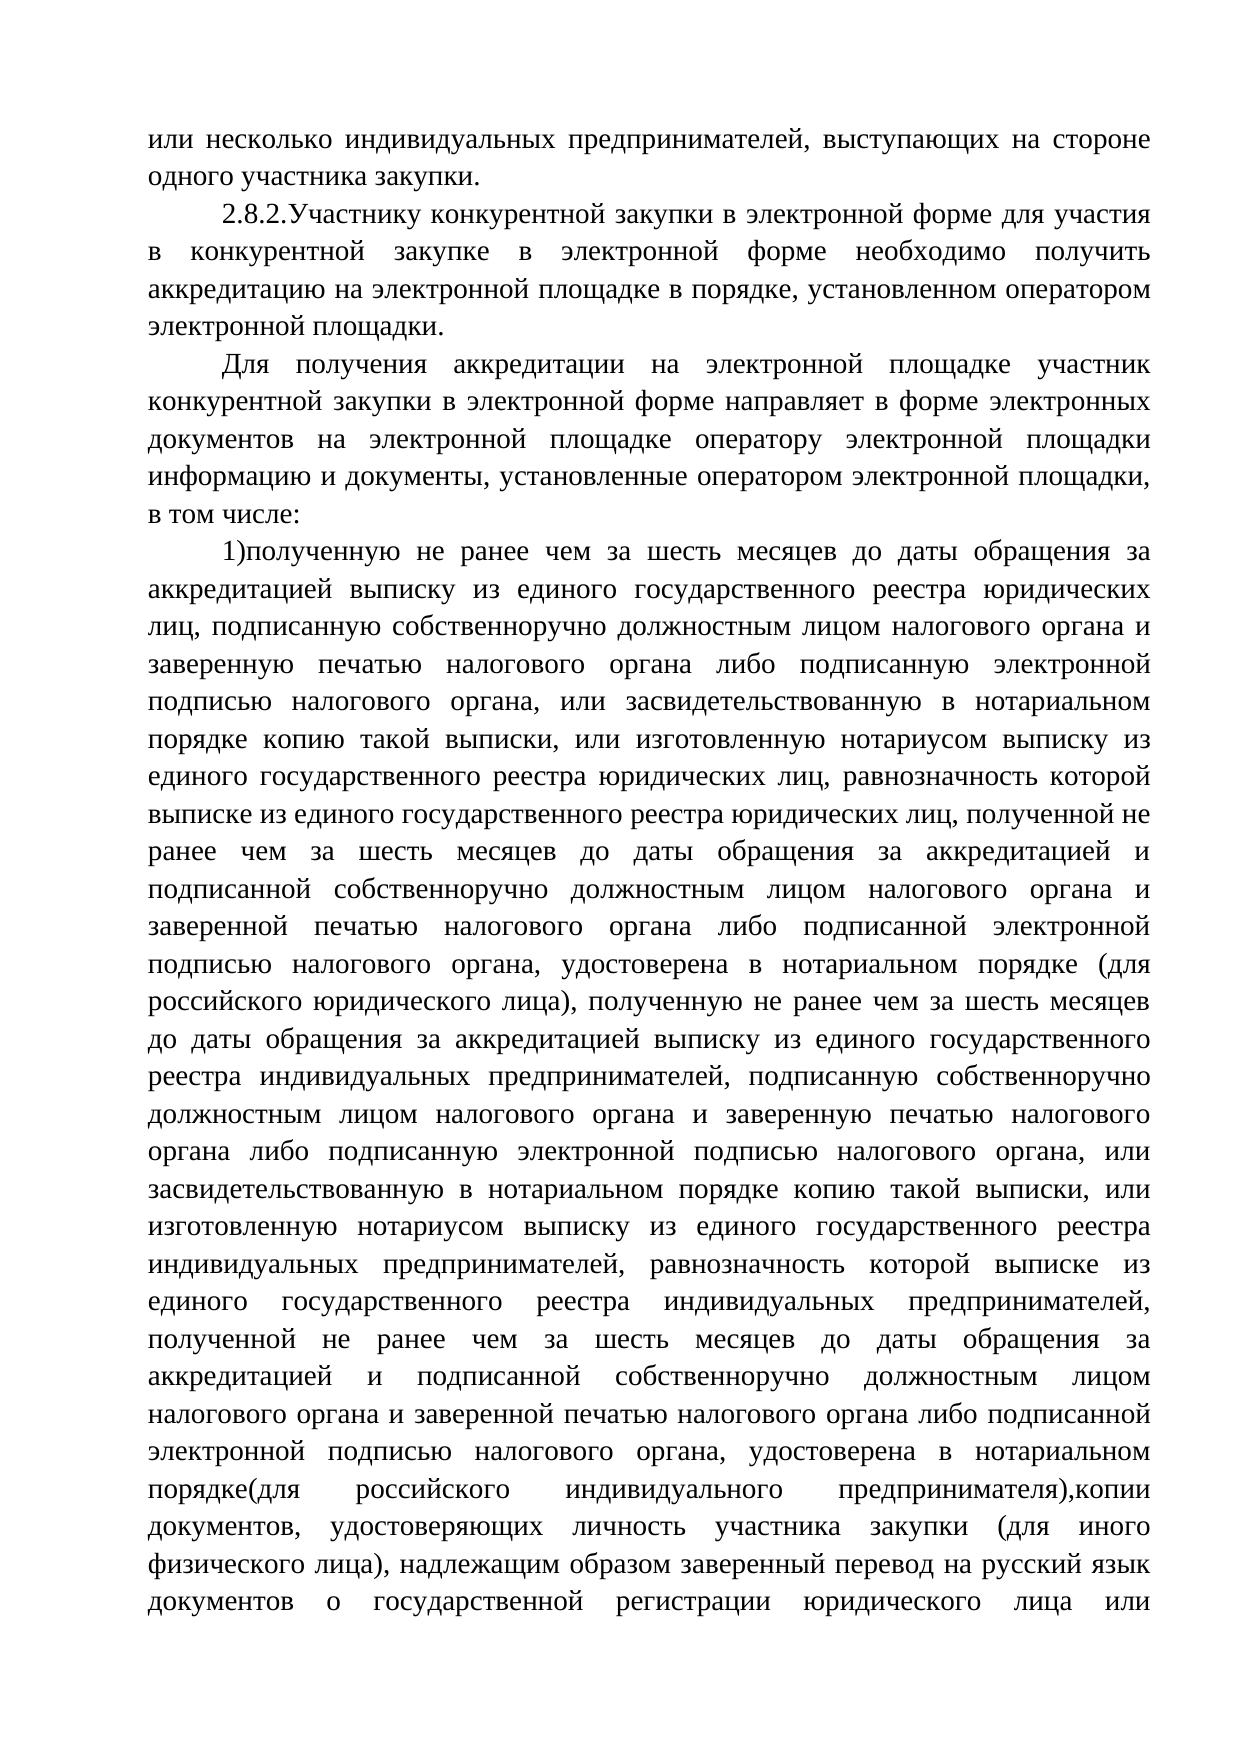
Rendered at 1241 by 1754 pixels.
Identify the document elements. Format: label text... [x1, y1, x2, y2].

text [148, 531, 1152, 1618]
text 2.8.2.Участнику конкурентной закупки в электронной форме для участия в конкурентной закупке в электронной форме необходимо получить аккредитацию на электронной площадке в порядке, установленном оператором электронной площадки. [148, 193, 1152, 343]
text Для получения аккредитации на электронной площадке участник конкурентной закупки в электронной форме направляет в форме электронных документов на электронной площадке оператору электронной площадки информацию и документы, установленные оператором электронной площадки, в том числе: [148, 343, 1152, 531]
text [148, 118, 1152, 193]
